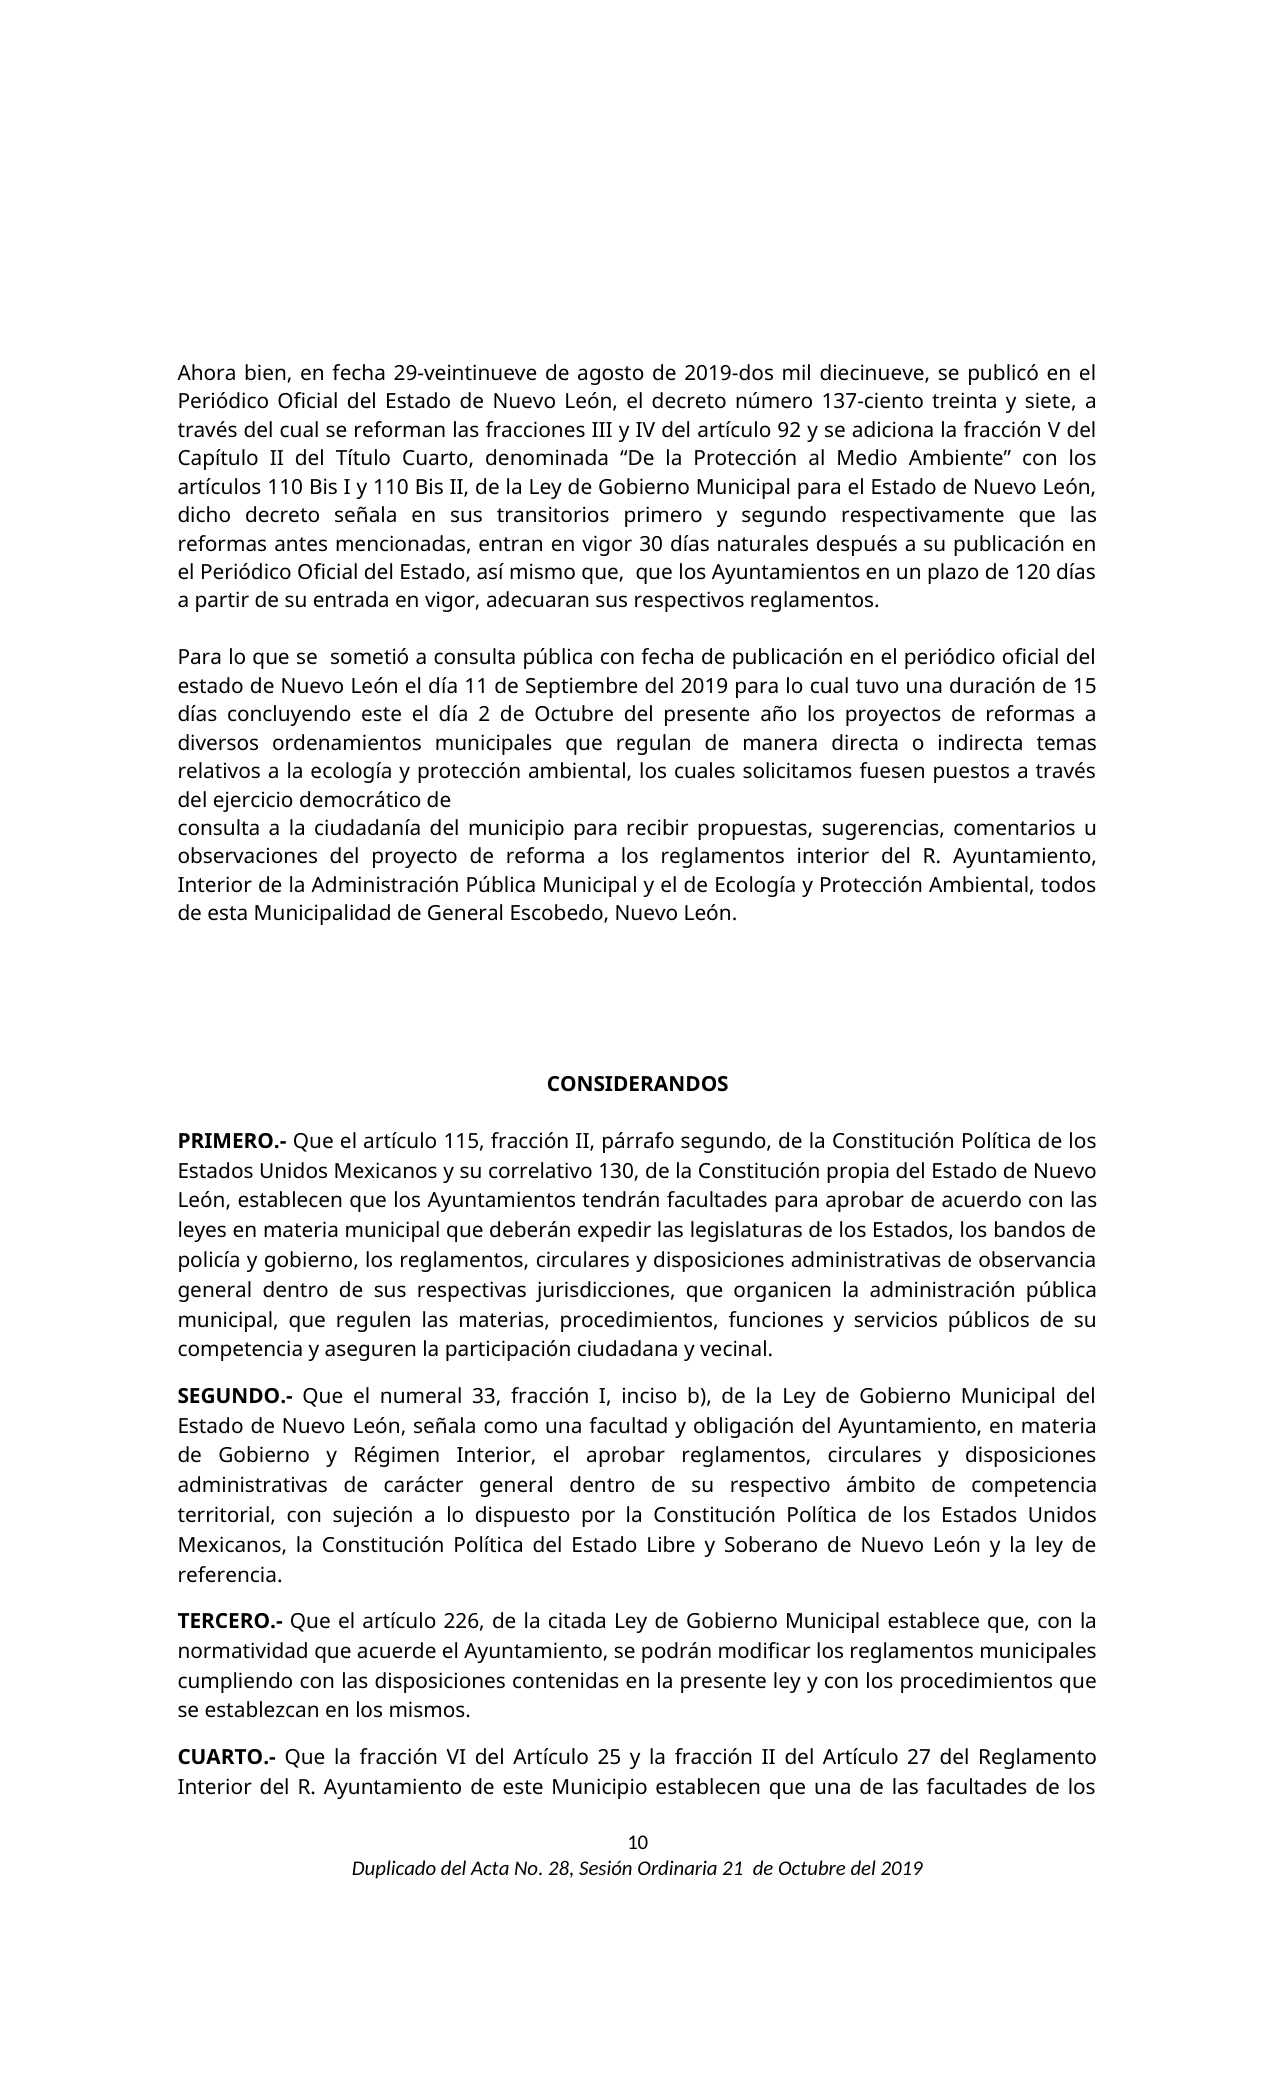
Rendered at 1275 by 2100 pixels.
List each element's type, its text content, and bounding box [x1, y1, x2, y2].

text TERCERO.- Que el artículo 226, de la citada Ley de Gobierno Municipal establece que, con la normatividad que acuerde el Ayuntamiento, se podrán modificar los reglamentos municipales cumpliendo con las disposiciones contenidas en la presente ley y con los procedimientos que se establezcan en los mismos. [177, 1606, 1098, 1724]
text SEGUNDO.- Que el numeral 33, fracción I, inciso b), de la Ley de Gobierno Municipal del Estado de Nuevo León, señala como una facultad y obligación del Ayuntamiento, en materia de Gobierno y Régimen Interior, el aprobar reglamentos, circulares y disposiciones administrativas de carácter general dentro de su respectivo ámbito de competencia territorial, con sujeción a lo dispuesto por la Constitución Política de los Estados Unidos Mexicanos, la Constitución Política del Estado Libre y Soberano de Nuevo León y la ley de referencia. [177, 1381, 1098, 1588]
text Para lo que se sometió a consulta pública con fecha de publicación en el periódico oficial del estado de Nuevo León el día 11 de Septiembre del 2019 para lo cual tuvo una duración de 15 días concluyendo este el día 2 de Octubre del presente año los proyectos de reformas a diversos ordenamientos municipales que regulan de manera directa o indirecta temas relativos a la ecología y protección ambiental, los cuales solicitamos fuesen puestos a través del ejercicio democrático de [177, 642, 1098, 813]
text Ahora bien, en fecha 29-veintinueve de agosto de 2019-dos mil diecinueve, se publicó en el Periódico Oficial del Estado de Nuevo León, el decreto número 137-ciento treinta y siete, a través del cual se reforman las fracciones III y IV del artículo 92 y se adiciona la fracción V del Capítulo II del Título Cuarto, denominada “De la Protección al Medio Ambiente” con los artículos 110 Bis I y 110 Bis II, de la Ley de Gobierno Municipal para el Estado de Nuevo León, dicho decreto señala en sus transitorios primero y segundo respectivamente que las reformas antes mencionadas, entran en vigor 30 días naturales después a su publicación en el Periódico Oficial del Estado, así mismo que, que los Ayuntamientos en un plazo de 120 días a partir de su entrada en vigor, adecuaran sus respectivos reglamentos. [177, 358, 1098, 614]
text consulta a la ciudadanía del municipio para recibir propuestas, sugerencias, comentarios u observaciones del proyecto de reforma a los reglamentos interior del R. Ayuntamiento, Interior de la Administración Pública Municipal y el de Ecología y Protección Ambiental, todos de esta Municipalidad de General Escobedo, Nuevo León. [177, 813, 1098, 927]
text PRIMERO.- Que el artículo 115, fracción II, párrafo segundo, de la Constitución Política de los Estados Unidos Mexicanos y su correlativo 130, de la Constitución propia del Estado de Nuevo León, establecen que los Ayuntamientos tendrán facultades para aprobar de acuerdo con las leyes en materia municipal que deberán expedir las legislaturas de los Estados, los bandos de policía y gobierno, los reglamentos, circulares y disposiciones administrativas de observancia general dentro de sus respectivas jurisdicciones, que organicen la administración pública municipal, que regulen las materias, procedimientos, funciones y servicios públicos de su competencia y aseguren la participación ciudadana y vecinal. [177, 1126, 1098, 1363]
text CONSIDERANDOS [177, 1069, 1098, 1097]
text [177, 1742, 1098, 1800]
